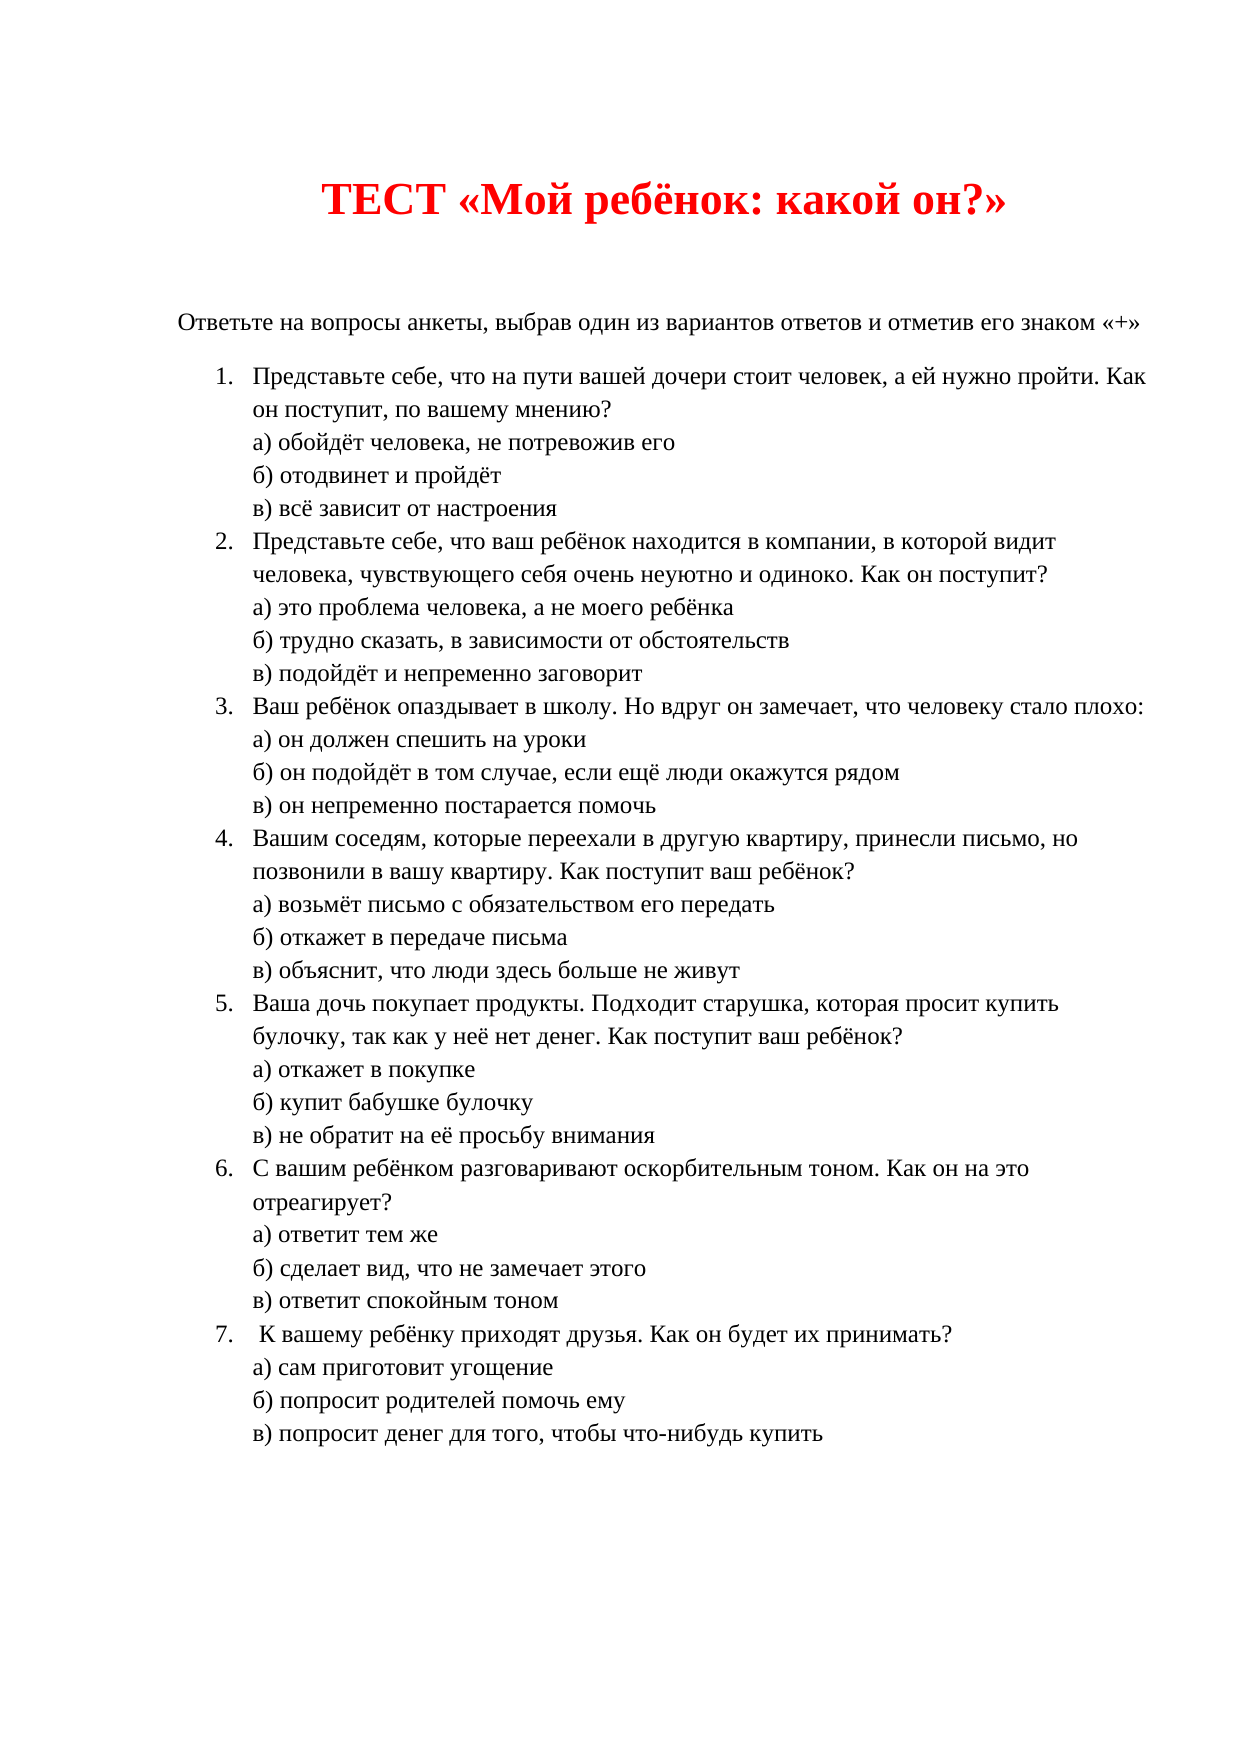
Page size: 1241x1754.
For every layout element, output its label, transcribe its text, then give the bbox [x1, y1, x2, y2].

list а) откажет в покупке [252, 1054, 1152, 1083]
list б) попросит родителей помочь ему [252, 1385, 1152, 1413]
list в) он непременно постарается помочь [252, 790, 1152, 819]
list С вашим ребёнком разговаривают оскорбительным тоном. Как он на это отреагирует? [215, 1153, 1152, 1215]
list Представьте себе, что на пути вашей дочери стоит человек, а ей нужно пройти. Как он поступит, по вашему мнению? [215, 361, 1152, 423]
list а) возьмёт письмо с обязательством его передать [252, 889, 1152, 918]
list Ваш ребёнок опаздывает в школу. Но вдруг он замечает, что человеку стало плохо: [215, 691, 1152, 720]
list в) попросит денег для того, чтобы что-нибудь купить [252, 1418, 1152, 1446]
list а) это проблема человека, а не моего ребёнка [252, 592, 1152, 621]
list а) ответит тем же [252, 1219, 1152, 1248]
list б) сделает вид, что не замечает этого [252, 1253, 1152, 1281]
list Представьте себе, что ваш ребёнок находится в компании, в которой видит человека, чувствующего себя очень неуютно и одиноко. Как он поступит? [215, 526, 1152, 588]
list в) объяснит, что люди здесь больше не живут [252, 955, 1152, 984]
text ТЕСТ «Мой ребёнок: какой он?» [177, 172, 1152, 225]
list б) отодвинет и пройдёт [252, 460, 1152, 489]
list в) подойдёт и непременно заговорит [252, 658, 1152, 687]
list б) откажет в передаче письма [252, 922, 1152, 951]
list б) купит бабушке булочку [252, 1087, 1152, 1116]
list в) всё зависит от настроения [252, 493, 1152, 522]
text Ответьте на вопросы анкеты, выбрав один из вариантов ответов и отметив его знаком «+» [177, 307, 1152, 336]
list а) обойдёт человека, не потревожив его [252, 427, 1152, 456]
list б) он подойдёт в том случае, если ещё люди окажутся рядом [252, 757, 1152, 786]
list в) не обратит на её просьбу внимания [252, 1121, 1152, 1149]
list б) трудно сказать, в зависимости от обстоятельств [252, 625, 1152, 654]
list в) ответит спокойным тоном [252, 1286, 1152, 1314]
list а) он должен спешить на уроки [252, 724, 1152, 753]
list а) сам приготовит угощение [252, 1352, 1152, 1380]
list Вашим соседям, которые переехали в другую квартиру, принесли письмо, но позвонили в вашу квартиру. Как поступит ваш ребёнок? [215, 823, 1152, 885]
list К вашему ребёнку приходят друзья. Как он будет их принимать? [215, 1319, 1152, 1347]
list Ваша дочь покупает продукты. Подходит старушка, которая просит купить булочку, так как у неё нет денег. Как поступит ваш ребёнок? [215, 988, 1152, 1050]
